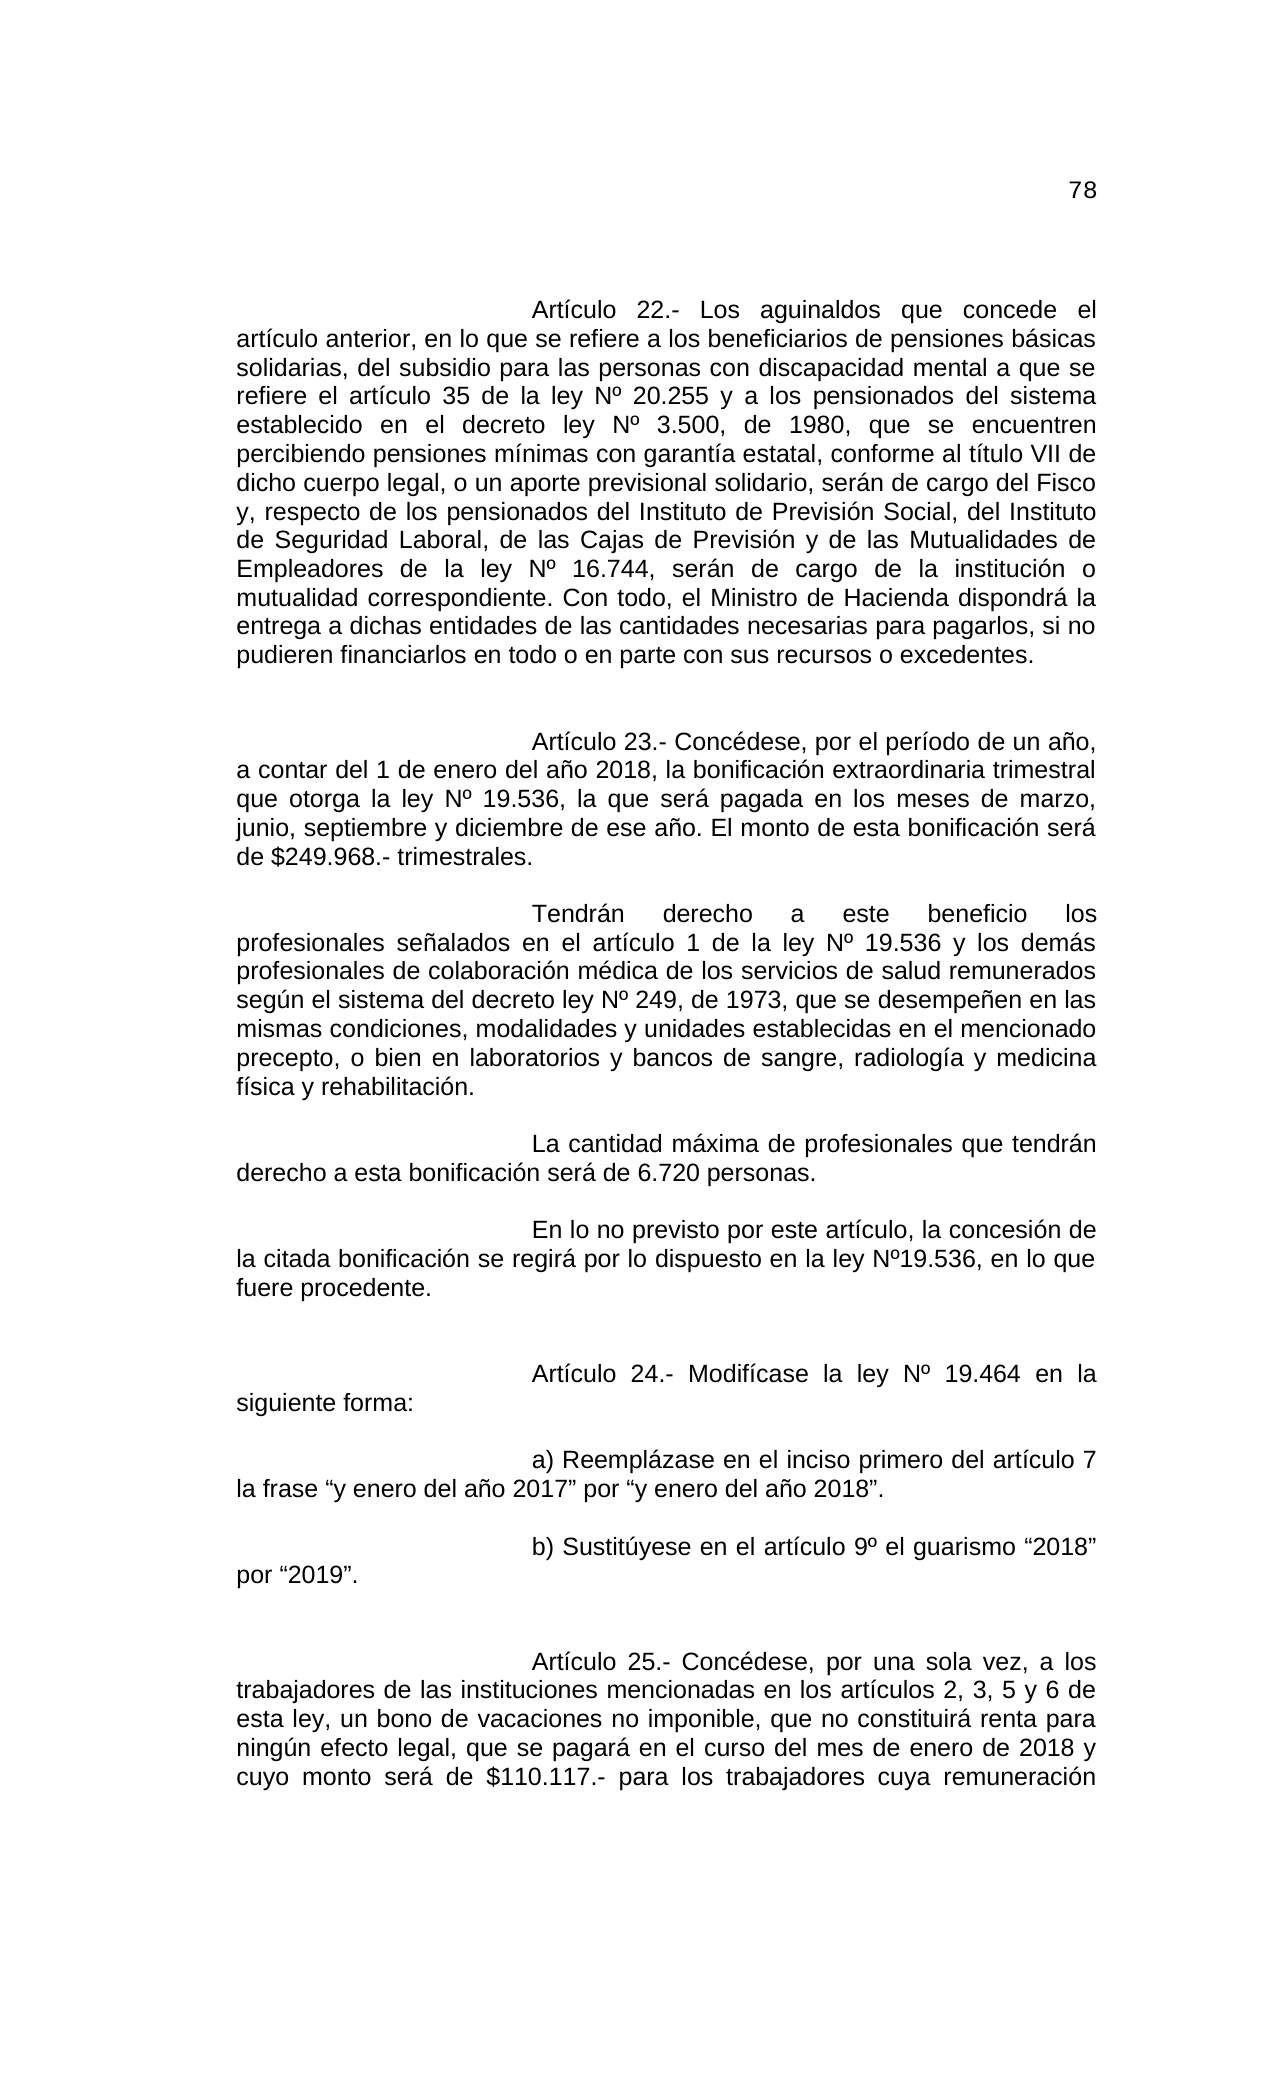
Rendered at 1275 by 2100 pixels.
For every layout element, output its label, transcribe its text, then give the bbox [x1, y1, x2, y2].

text Artículo 22.- Los aguinaldos que concede el artículo anterior, en lo que se refiere a los beneficiarios de pensiones básicas solidarias, del subsidio para las personas con discapacidad mental a que se refiere el artículo 35 de la ley Nº 20.255 y a los pensionados del sistema establecido en el decreto ley Nº 3.500, de 1980, que se encuentren percibiendo pensiones mínimas con garantía estatal, conforme al título VII de dicho cuerpo legal, o un aporte previsional solidario, serán de cargo del Fisco y, respecto de los pensionados del Instituto de Previsión Social, del Instituto de Seguridad Laboral, de las Cajas de Previsión y de las Mutualidades de Empleadores de la ley Nº 16.744, serán de cargo de la institución o mutualidad correspondiente. Con todo, el Ministro de Hacienda dispondrá la entrega a dichas entidades de las cantidades necesarias para pagarlos, si no pudieren financiarlos en todo o en parte con sus recursos o excedentes. [236, 295, 1098, 669]
text Artículo 24.- Modifícase la ley Nº 19.464 en la siguiente forma: [236, 1359, 1098, 1417]
text a) Reemplázase en el inciso primero del artículo 7 la frase “y enero del año 2017” por “y enero del año 2018”. [236, 1445, 1098, 1503]
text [236, 1647, 1098, 1790]
text Artículo 23.- Concédese, por el período de un año, a contar del 1 de enero del año 2018, la bonificación extraordinaria trimestral que otorga la ley Nº 19.536, la que será pagada en los meses de marzo, junio, septiembre y diciembre de ese año. El monto de esta bonificación será de $249.968.- trimestrales. [236, 727, 1098, 870]
text Tendrán derecho a este beneficio los profesionales señalados en el artículo 1 de la ley Nº 19.536 y los demás profesionales de colaboración médica de los servicios de salud remunerados según el sistema del decreto ley Nº 249, de 1973, que se desempeñen en las mismas condiciones, modalidades y unidades establecidas en el mencionado precepto, o bien en laboratorios y bancos de sangre, radiología y medicina física y rehabilitación. [236, 899, 1098, 1100]
text En lo no previsto por este artículo, la concesión de la citada bonificación se regirá por lo dispuesto en la ley Nº19.536, en lo que fuere procedente. [236, 1215, 1098, 1302]
text b) Sustitúyese en el artículo 9º el guarismo “2018” por “2019”. [236, 1532, 1098, 1589]
text La cantidad máxima de profesionales que tendrán derecho a esta bonificación será de 6.720 personas. [236, 1129, 1098, 1187]
